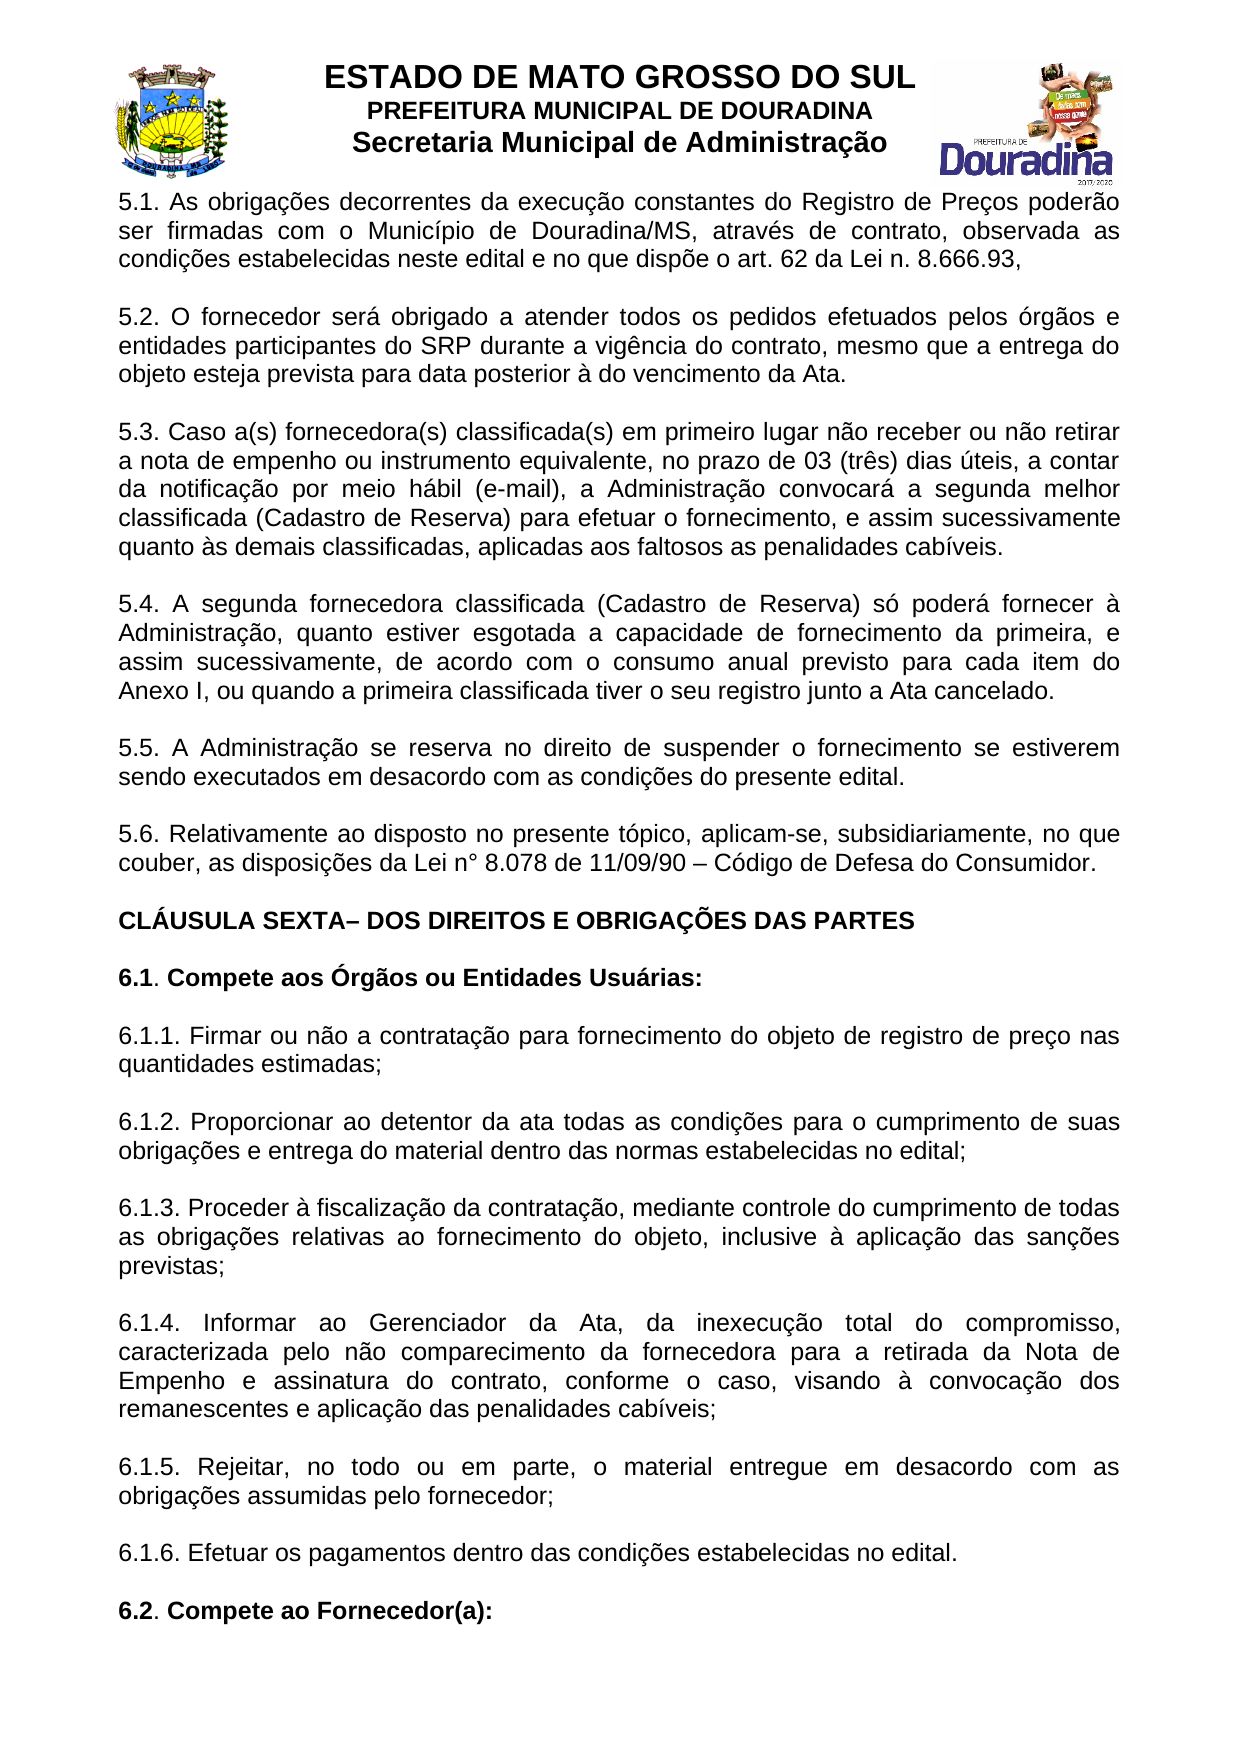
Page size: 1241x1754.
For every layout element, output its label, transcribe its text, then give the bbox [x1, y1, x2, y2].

text 6.1.1. Firmar ou não a contratação para fornecimento do objeto de registro de preço nas quantidades estimadas; [118, 1021, 1122, 1078]
text 5.2. O fornecedor será obrigado a atender todos os pedidos efetuados pelos órgãos e entidades participantes do SRP durante a vigência do contrato, mesmo que a entrega do objeto esteja prevista para data posterior à do vencimento da Ata. [118, 302, 1122, 388]
text 6.2. Compete ao Fornecedor(a): [118, 1596, 1122, 1624]
text 5.4. A segunda fornecedora classificada (Cadastro de Reserva) só poderá fornecer à Administração, quanto estiver esgotada a capacidade de fornecimento da primeira, e assim sucessivamente, de acordo com o consumo anual previsto para cada item do Anexo I, ou quando a primeira classificada tiver o seu registro junto a Ata cancelado. [118, 589, 1122, 704]
text 6.1.5. Rejeitar, no todo ou em parte, o material entregue em desacordo com as obrigações assumidas pelo fornecedor; [118, 1452, 1122, 1509]
text 5.1. As obrigações decorrentes da execução constantes do Registro de Preços poderão ser firmadas com o Município de Douradina/MS, através de contrato, observada as condições estabelecidas neste edital e no que dispõe o art. 62 da Lei n. 8.666.93, [118, 187, 1122, 273]
text 5.6. Relativamente ao disposto no presente tópico, aplicam-se, subsidiariamente, no que couber, as disposições da Lei n° 8.078 de 11/09/90 – Código de Defesa do Consumidor. [118, 819, 1122, 877]
text CLÁUSULA SEXTA– DOS DIREITOS E OBRIGAÇÕES DAS PARTES [118, 906, 1122, 934]
text 6.1. Compete aos Órgãos ou Entidades Usuárias: [118, 963, 1122, 992]
text 6.1.3. Proceder à fiscalização da contratação, mediante controle do cumprimento de todas as obrigações relativas ao fornecimento do objeto, inclusive à aplicação das sanções previstas; [118, 1193, 1122, 1279]
text 6.1.2. Proporcionar ao detentor da ata todas as condições para o cumprimento de suas obrigações e entrega do material dentro das normas estabelecidas no edital; [118, 1107, 1122, 1164]
text 5.5. A Administração se reserva no direito de suspender o fornecimento se estiverem sendo executados em desacordo com as condições do presente edital. [118, 733, 1122, 791]
text 5.3. Caso a(s) fornecedora(s) classificada(s) em primeiro lugar não receber ou não retirar a nota de empenho ou instrumento equivalente, no prazo de 03 (três) dias úteis, a contar da notificação por meio hábil (e-mail), a Administração convocará a segunda melhor classificada (Cadastro de Reserva) para efetuar o fornecimento, e assim sucessivamente quanto às demais classificadas, aplicadas aos faltosos as penalidades cabíveis. [118, 417, 1122, 561]
picture [929, 58, 1123, 189]
text 6.1.6. Efetuar os pagamentos dentro das condições estabelecidas no edital. [118, 1538, 1122, 1567]
picture [104, 51, 237, 189]
text 6.1.4. Informar ao Gerenciador da Ata, da inexecução total do compromisso, caracterizada pelo não comparecimento da fornecedora para a retirada da Nota de Empenho e assinatura do contrato, conforme o caso, visando à convocação dos remanescentes e aplicação das penalidades cabíveis; [118, 1308, 1122, 1423]
